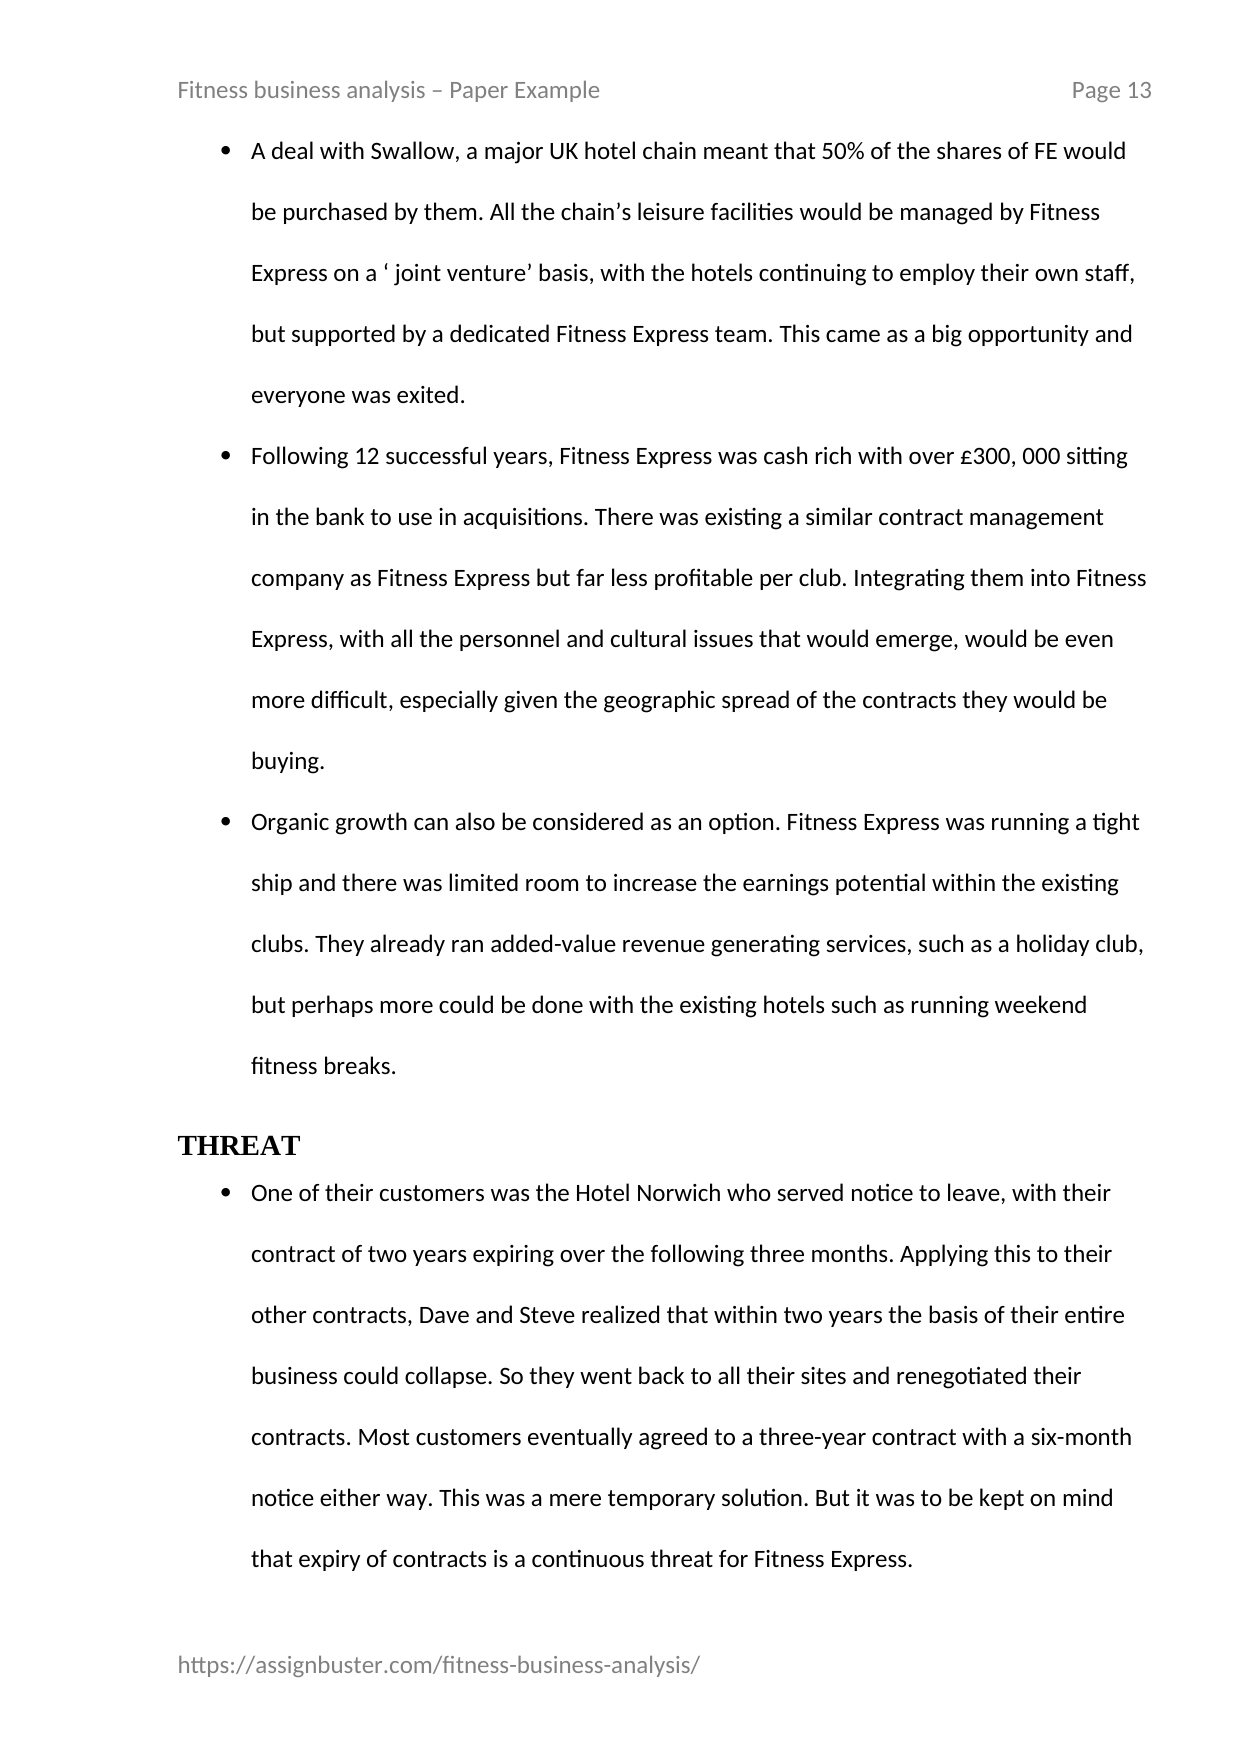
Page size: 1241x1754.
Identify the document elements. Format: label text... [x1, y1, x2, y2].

list Following 12 successful years, Fitness Express was cash rich with over £300, 000 sitting in the bank to use in acquisitions. There was existing a similar contract management company as Fitness Express but far less profitable per club. Integrating them into Fitness Express, with all the personnel and cultural issues that would emerge, would be even more difficult, especially given the geographic spread of the contracts they would be buying. [221, 440, 1152, 776]
list One of their customers was the Hotel Norwich who served notice to leave, with their contract of two years expiring over the following three months. Applying this to their other contracts, Dave and Steve realized that within two years the basis of their entire business could collapse. So they went back to all their sites and renegotiated their contracts. Most customers eventually agreed to a three-year contract with a six-month notice either way. This was a mere temporary solution. But it was to be kept on mind that expiry of contracts is a continuous threat for Fitness Express. [221, 1177, 1152, 1573]
list A deal with Swallow, a major UK hotel chain meant that 50% of the shares of FE would be purchased by them. All the chain’s leisure facilities would be managed by Fitness Express on a ‘ joint venture’ basis, with the hotels continuing to employ their own staff, but supported by a dedicated Fitness Express team. This came as a big opportunity and everyone was exited. [221, 135, 1152, 409]
list Organic growth can also be considered as an option. Fitness Express was running a tight ship and there was limited room to increase the earnings potential within the existing clubs. They already ran added-value revenue generating services, such as a holiday club, but perhaps more could be done with the existing hotels such as running weekend fitness breaks. [221, 806, 1152, 1081]
subtitle THREAT [177, 1128, 1152, 1162]
